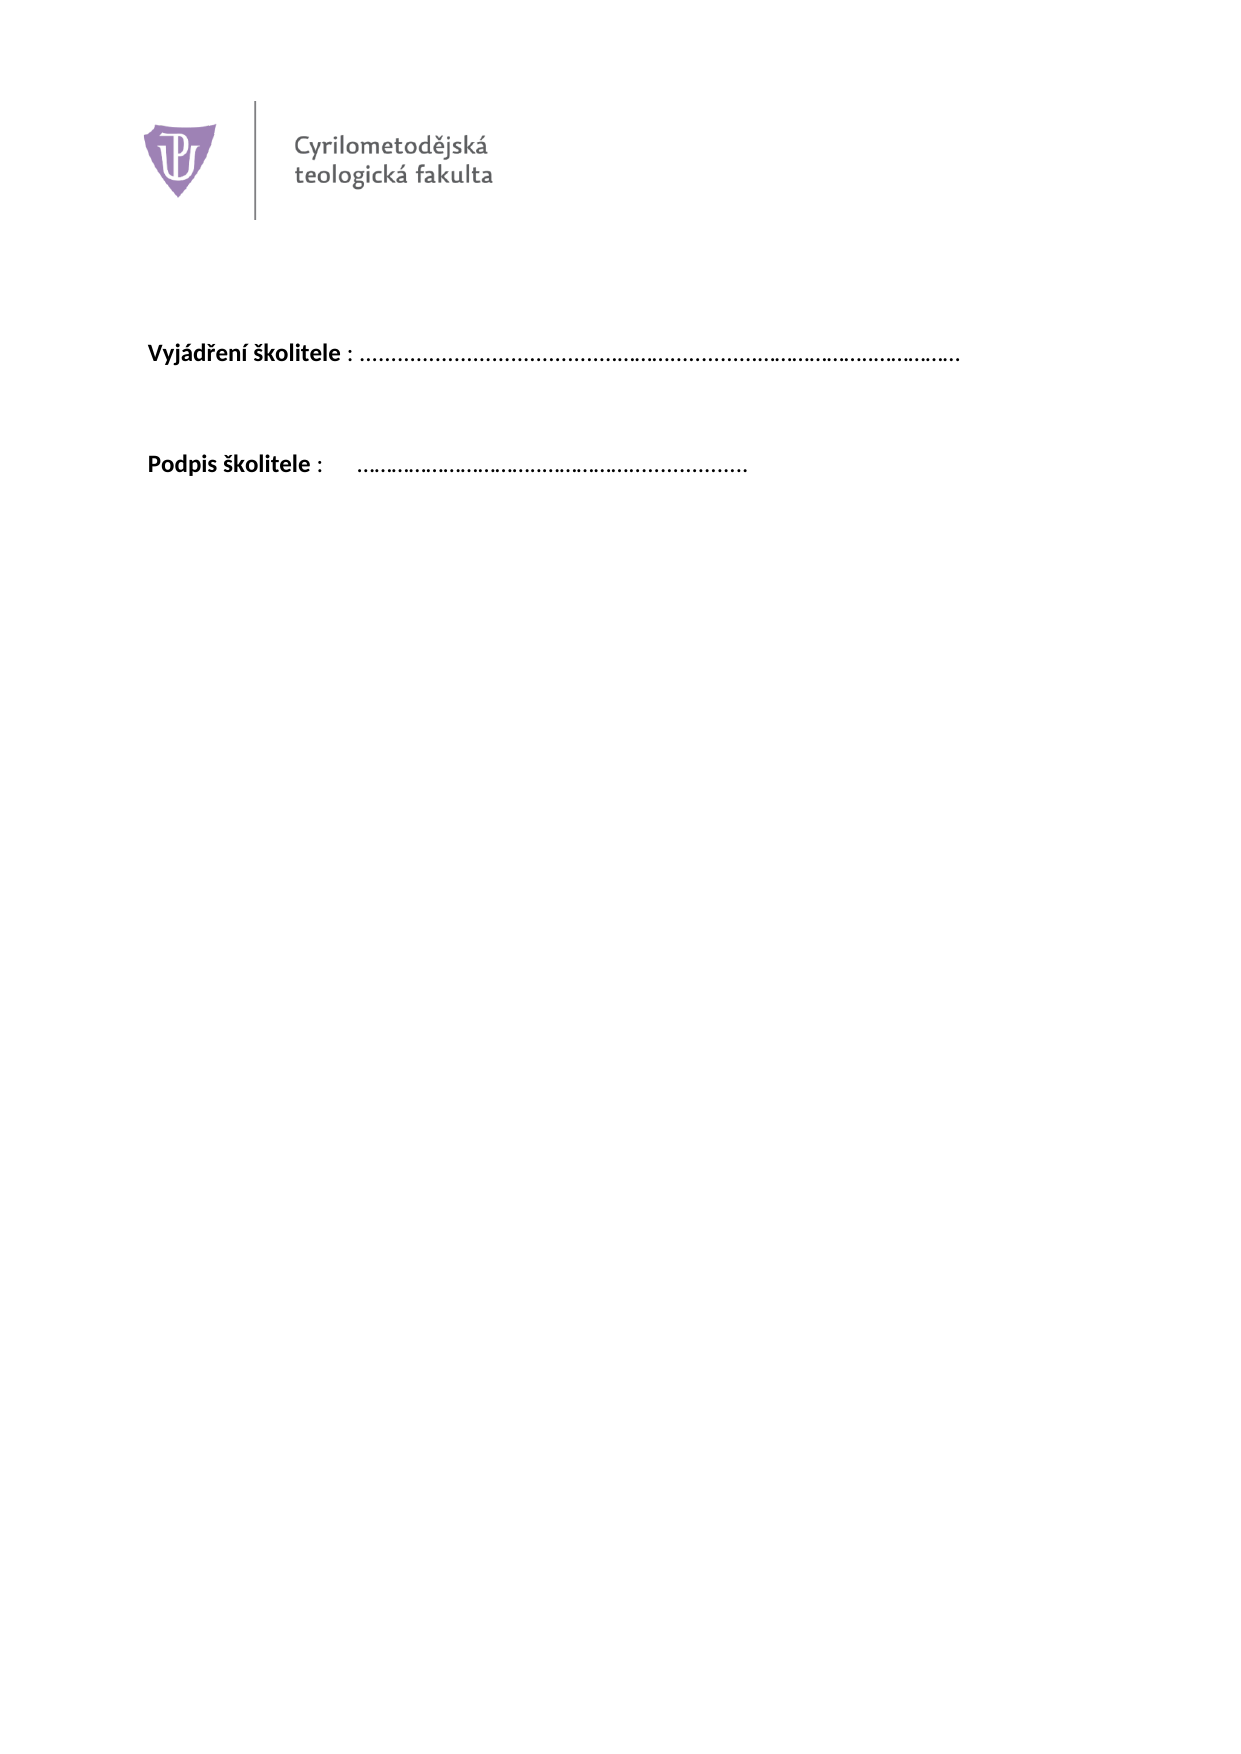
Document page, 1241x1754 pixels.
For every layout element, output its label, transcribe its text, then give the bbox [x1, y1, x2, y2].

text Podpis školitele : …………………………..……………................... [148, 448, 1092, 479]
text Vyjádření školitele : .........................................………..............………………..…………… [148, 98, 1092, 368]
picture [143, 101, 148, 220]
